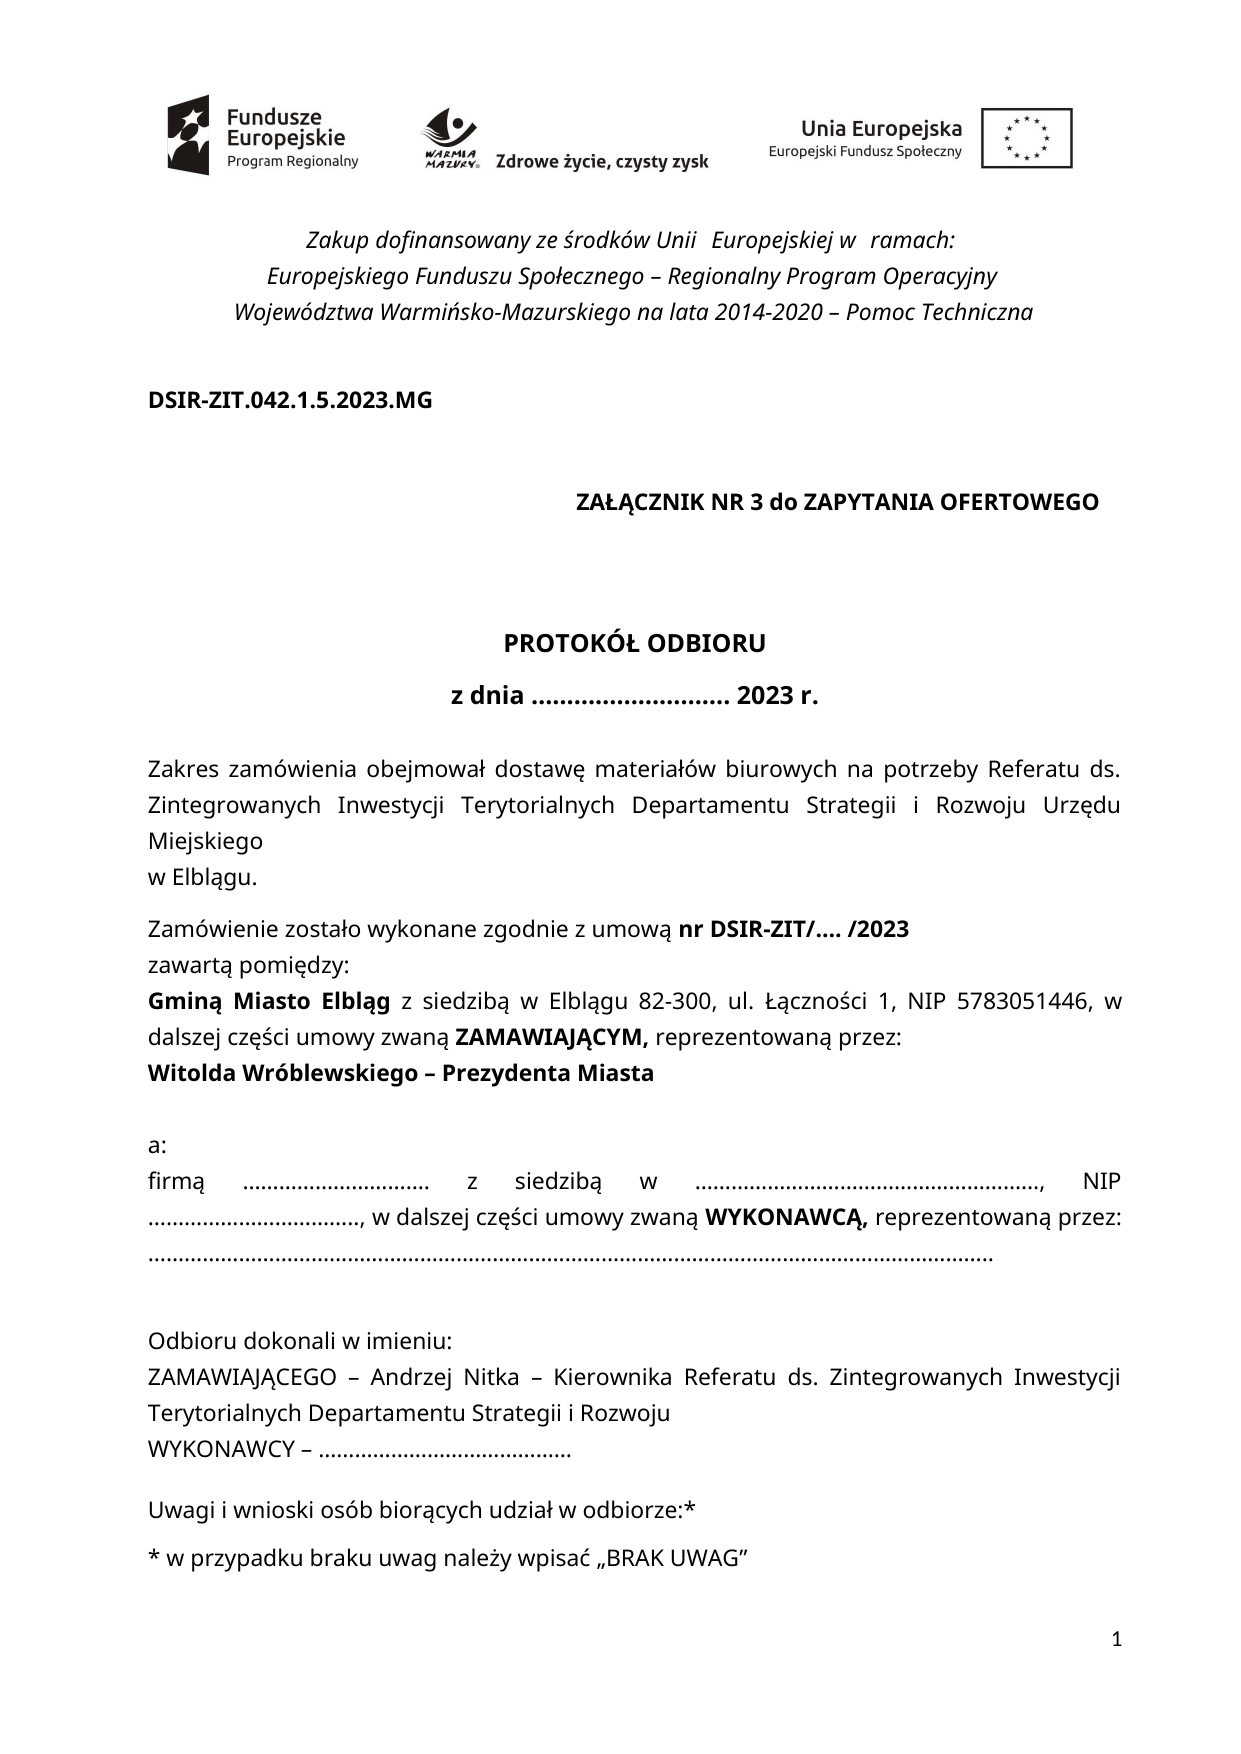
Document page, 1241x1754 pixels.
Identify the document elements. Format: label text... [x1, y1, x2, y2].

text zawartą pomiędzy: [148, 949, 1122, 980]
text DSIR-ZIT.042.1.5.2023.MG [148, 384, 1122, 415]
text z dnia ………………………. 2023 r. [148, 678, 1122, 712]
text PROTOKÓŁ ODBIORU [148, 626, 1122, 660]
text Uwagi i wnioski osób biorących udział w odbiorze:* [148, 1494, 1122, 1525]
text Zakup dofinansowany ze środków Unii Europejskiej w ramach: Europejskiego Funduszu Społecznego – Regionalny Program Operacyjny Województwa Warmińsko-Mazurskiego na lata 2014-2020 – Pomoc Techniczna [148, 224, 1122, 327]
text Zamówienie zostało wykonane zgodnie z umową nr DSIR-ZIT/…. /2023 [148, 913, 1122, 944]
text a: [148, 1129, 1122, 1160]
text Witolda Wróblewskiego – Prezydenta Miasta [148, 1057, 1122, 1088]
text Zakres zamówienia obejmował dostawę materiałów biurowych na potrzeby Referatu ds. Zintegrowanych Inwestycji Terytorialnych Departamentu Strategii i Rozwoju Urzędu Miejskiego w Elblągu. [148, 753, 1122, 892]
text ZAMAWIAJĄCEGO – Andrzej Nitka – Kierownika Referatu ds. Zintegrowanych Inwestycji Terytorialnych Departamentu Strategii i Rozwoju [148, 1361, 1122, 1428]
picture [147, 73, 1093, 196]
text * w przypadku braku uwag należy wpisać „BRAK UWAG” [148, 1542, 1122, 1573]
text Gminą Miasto Elbląg z siedzibą w Elblągu 82-300, ul. Łączności 1, NIP 5783051446, w dalszej części umowy zwaną ZAMAWIAJĄCYM, reprezentowaną przez: [148, 985, 1122, 1052]
text WYKONAWCY – …………………………………… [148, 1433, 1122, 1464]
text firmą …………………………. z siedzibą w …………………………………………………, NIP …………………………….., w dalszej części umowy zwaną WYKONAWCĄ, reprezentowaną przez: ………………………………………………………………………………………………………………………….. [148, 1165, 1122, 1268]
text ZAŁĄCZNIK NR 3 do ZAPYTANIA OFERTOWEGO [576, 485, 1122, 517]
text Odbioru dokonali w imieniu: [148, 1325, 1122, 1356]
